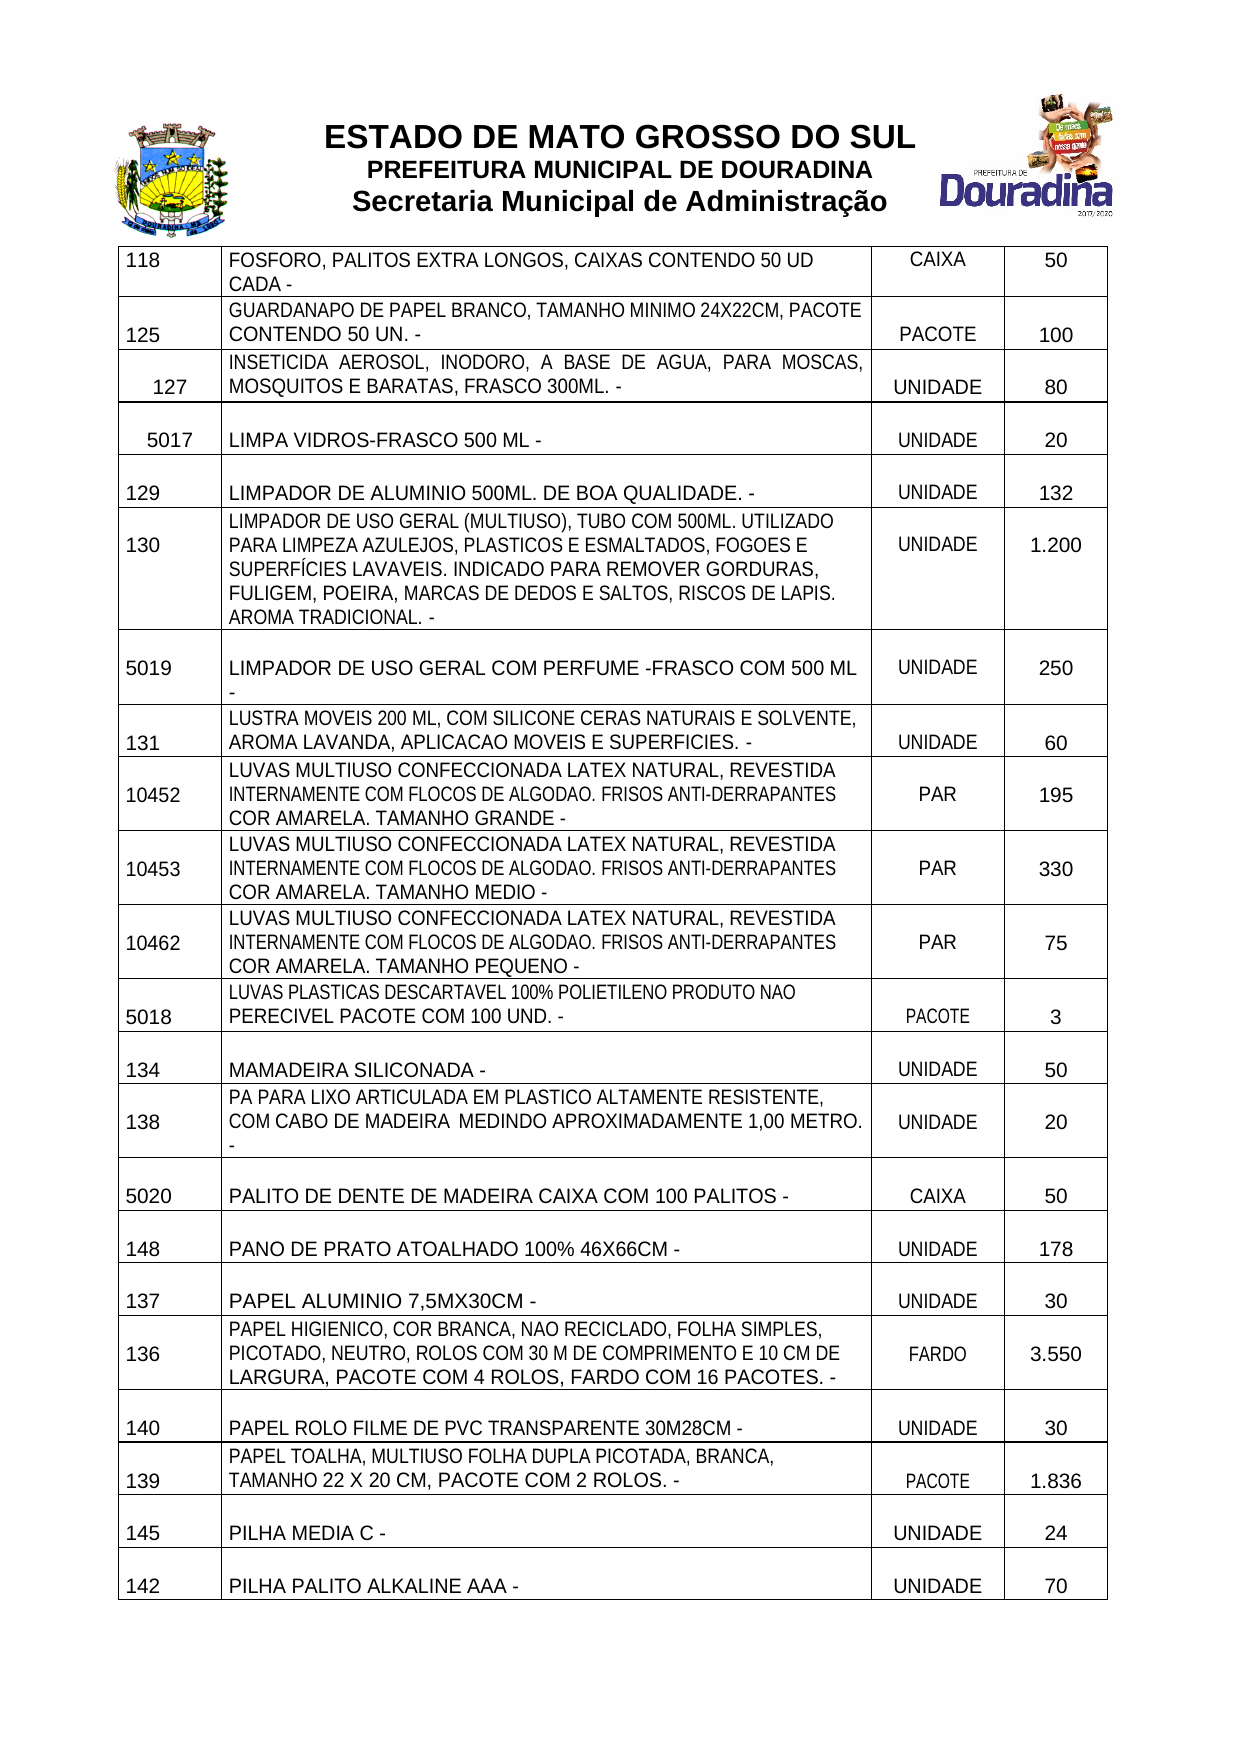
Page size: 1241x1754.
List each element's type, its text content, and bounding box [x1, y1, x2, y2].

table_cell UNIDADE [872, 1548, 1004, 1599]
table_cell 195 [1005, 757, 1107, 830]
table_cell 5017 [119, 403, 221, 454]
table_cell PACOTE [872, 297, 1004, 349]
picture [104, 111, 237, 248]
table_cell UNIDADE [872, 1495, 1004, 1547]
table_cell 148 [119, 1211, 221, 1262]
table_cell 178 [1005, 1211, 1107, 1262]
table_cell MAMADEIRA SILICONADA - [222, 1032, 871, 1083]
table_cell 20 [1005, 1084, 1107, 1157]
table_cell GUARDANAPO DE PAPEL BRANCO, TAMANHO MINIMO 24X22CM, PACOTE CONTENDO 50 UN. - [222, 297, 871, 349]
table_cell PAPEL HIGIENICO, COR BRANCA, NAO RECICLADO, FOLHA SIMPLES, PICOTADO, NEUTRO, ROLOS COM 30 M DE COMPRIMENTO E 10 CM DE LARGURA, PACOTE COM 4 ROLOS, FARDO COM 16 PACOTES. - [222, 1316, 871, 1389]
table_cell UNIDADE [872, 508, 1004, 628]
table_cell LUVAS MULTIUSO CONFECCIONADA LATEX NATURAL, REVESTIDA INTERNAMENTE COM FLOCOS DE ALGODAO. FRISOS ANTI-DERRAPANTES COR AMARELA. TAMANHO PEQUENO - [222, 905, 871, 978]
table_cell FOSFORO, PALITOS EXTRA LONGOS, CAIXAS CONTENDO 50 UD CADA - [222, 247, 871, 296]
table_cell 132 [1005, 455, 1107, 507]
table_cell 145 [119, 1495, 221, 1547]
table_cell UNIDADE [872, 1032, 1004, 1083]
table_cell PILHA MEDIA C - [222, 1495, 871, 1547]
table_cell PACOTE [872, 1443, 1004, 1494]
table_cell PAPEL ROLO FILME DE PVC TRANSPARENTE 30M28CM - [222, 1390, 871, 1441]
table_cell LUVAS MULTIUSO CONFECCIONADA LATEX NATURAL, REVESTIDA INTERNAMENTE COM FLOCOS DE ALGODAO. FRISOS ANTI-DERRAPANTES COR AMARELA. TAMANHO GRANDE - [222, 757, 871, 830]
table_cell 5018 [119, 979, 221, 1031]
table_cell 250 [1005, 630, 1107, 703]
table_cell LIMPADOR DE USO GERAL COM PERFUME -FRASCO COM 500 ML - [222, 630, 871, 703]
table_cell PAR [872, 905, 1004, 978]
table_cell 130 [119, 508, 221, 628]
table_cell 75 [1005, 905, 1107, 978]
table_cell UNIDADE [872, 1263, 1004, 1315]
table_cell 60 [1005, 705, 1107, 756]
table_cell CAIXA [872, 1158, 1004, 1210]
table_cell 142 [119, 1548, 221, 1599]
table_cell 139 [119, 1443, 221, 1494]
table_cell LUSTRA MOVEIS 200 ML, COM SILICONE CERAS NATURAIS E SOLVENTE, AROMA LAVANDA, APLICACAO MOVEIS E SUPERFICIES. - [222, 705, 871, 756]
table_cell 30 [1005, 1390, 1107, 1441]
table_cell LIMPADOR DE ALUMINIO 500ML. DE BOA QUALIDADE. - [222, 455, 871, 507]
table_cell 50 [1005, 1032, 1107, 1083]
table_cell 50 [1005, 1158, 1107, 1210]
table_cell 137 [119, 1263, 221, 1315]
table_cell LIMPA VIDROS-FRASCO 500 ML - [222, 403, 871, 454]
table_cell LUVAS MULTIUSO CONFECCIONADA LATEX NATURAL, REVESTIDA INTERNAMENTE COM FLOCOS DE ALGODAO. FRISOS ANTI-DERRAPANTES COR AMARELA. TAMANHO MEDIO - [222, 831, 871, 904]
table_cell UNIDADE [872, 705, 1004, 756]
table_cell UNIDADE [872, 1084, 1004, 1157]
table_cell PAPEL ALUMINIO 7,5MX30CM - [222, 1263, 871, 1315]
table_cell 5019 [119, 630, 221, 703]
table_cell 136 [119, 1316, 221, 1389]
table_cell 70 [1005, 1548, 1107, 1599]
table_cell 3.550 [1005, 1316, 1107, 1389]
table_cell 1.200 [1005, 508, 1107, 628]
table_cell 50 [1005, 247, 1107, 296]
picture [929, 90, 1123, 221]
table_cell 30 [1005, 1263, 1107, 1315]
table_cell PA PARA LIXO ARTICULADA EM PLASTICO ALTAMENTE RESISTENTE, COM CABO DE MADEIRA MEDINDO APROXIMADAMENTE 1,00 METRO. - [222, 1084, 871, 1157]
table_cell PACOTE [872, 979, 1004, 1031]
table_cell 10452 [119, 757, 221, 830]
table_cell 127 [119, 350, 221, 401]
table_cell UNIDADE [872, 1211, 1004, 1262]
table_cell PALITO DE DENTE DE MADEIRA CAIXA COM 100 PALITOS - [222, 1158, 871, 1210]
table_cell FARDO [872, 1316, 1004, 1389]
table_cell 138 [119, 1084, 221, 1157]
table_cell PANO DE PRATO ATOALHADO 100% 46X66CM - [222, 1211, 871, 1262]
table_cell PAPEL TOALHA, MULTIUSO FOLHA DUPLA PICOTADA, BRANCA, TAMANHO 22 X 20 CM, PACOTE COM 2 ROLOS. - [222, 1443, 871, 1494]
table_cell 118 [119, 247, 221, 296]
table_cell 3 [1005, 979, 1107, 1031]
table_cell UNIDADE [872, 1390, 1004, 1441]
table_cell 330 [1005, 831, 1107, 904]
table_cell 134 [119, 1032, 221, 1083]
table_cell INSETICIDA AEROSOL, INODORO, A BASE DE AGUA, PARA MOSCAS, MOSQUITOS E BARATAS, FRASCO 300ML. - [222, 350, 871, 401]
table_cell 10462 [119, 905, 221, 978]
table_cell PILHA PALITO ALKALINE AAA - [222, 1548, 871, 1599]
table_cell 5020 [119, 1158, 221, 1210]
table_cell PAR [872, 831, 1004, 904]
table_cell 80 [1005, 350, 1107, 401]
table_cell PAR [872, 757, 1004, 830]
table_cell LIMPADOR DE USO GERAL (MULTIUSO), TUBO COM 500ML. UTILIZADO PARA LIMPEZA AZULEJOS, PLASTICOS E ESMALTADOS, FOGOES E SUPERFÍCIES LAVAVEIS. INDICADO PARA REMOVER GORDURAS, FULIGEM, POEIRA, MARCAS DE DEDOS E SALTOS, RISCOS DE LAPIS. AROMA TRADICIONAL. - [222, 508, 871, 628]
table_cell CAIXA [872, 247, 1004, 296]
table_cell UNIDADE [872, 350, 1004, 401]
table_cell LUVAS PLASTICAS DESCARTAVEL 100% POLIETILENO PRODUTO NAO PERECIVEL PACOTE COM 100 UND. - [222, 979, 871, 1031]
table_cell UNIDADE [872, 630, 1004, 703]
table_cell 10453 [119, 831, 221, 904]
table_cell 24 [1005, 1495, 1107, 1547]
table_cell UNIDADE [872, 455, 1004, 507]
table_cell 140 [119, 1390, 221, 1441]
table_cell 125 [119, 297, 221, 349]
table_cell UNIDADE [872, 403, 1004, 454]
table_cell 100 [1005, 297, 1107, 349]
table_cell 131 [119, 705, 221, 756]
table_cell 1.836 [1005, 1443, 1107, 1494]
table_cell 20 [1005, 403, 1107, 454]
table_cell 129 [119, 455, 221, 507]
